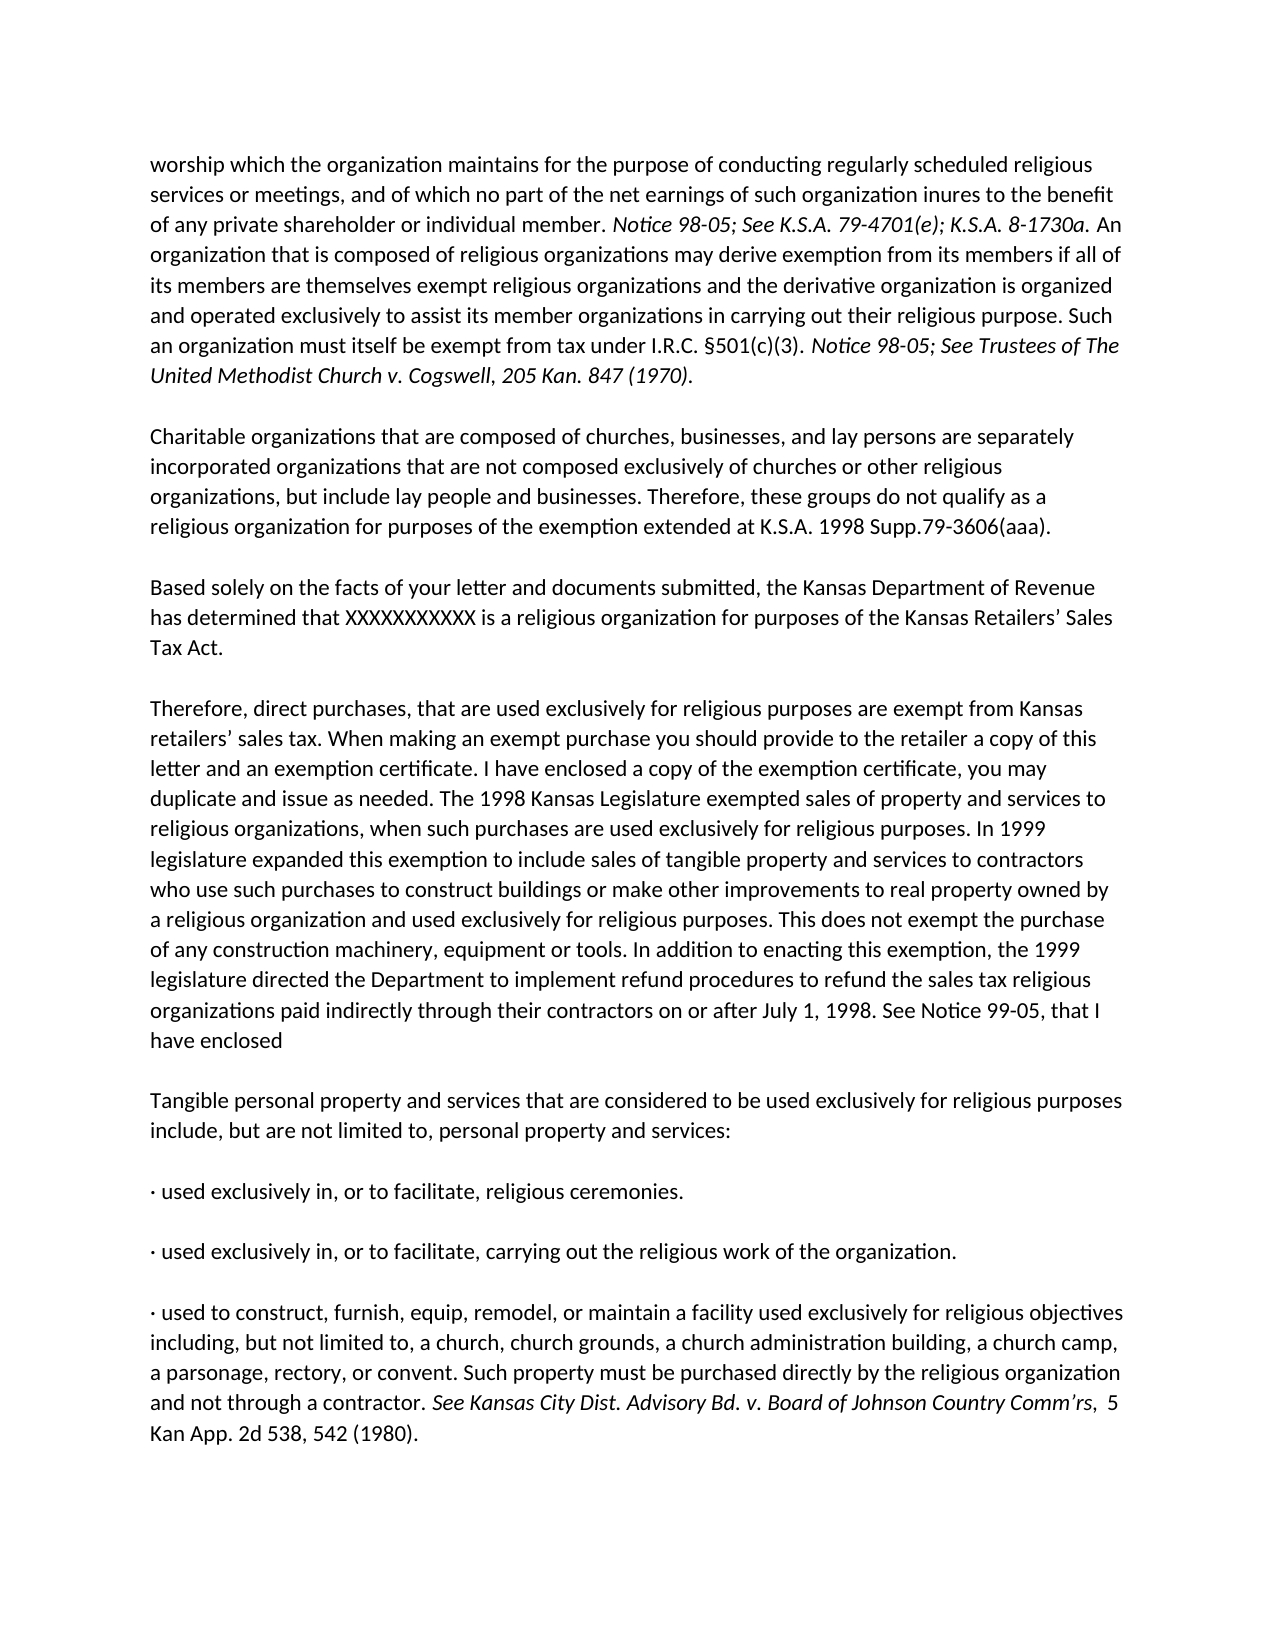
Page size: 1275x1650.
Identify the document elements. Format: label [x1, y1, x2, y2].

text [150, 150, 1125, 1477]
